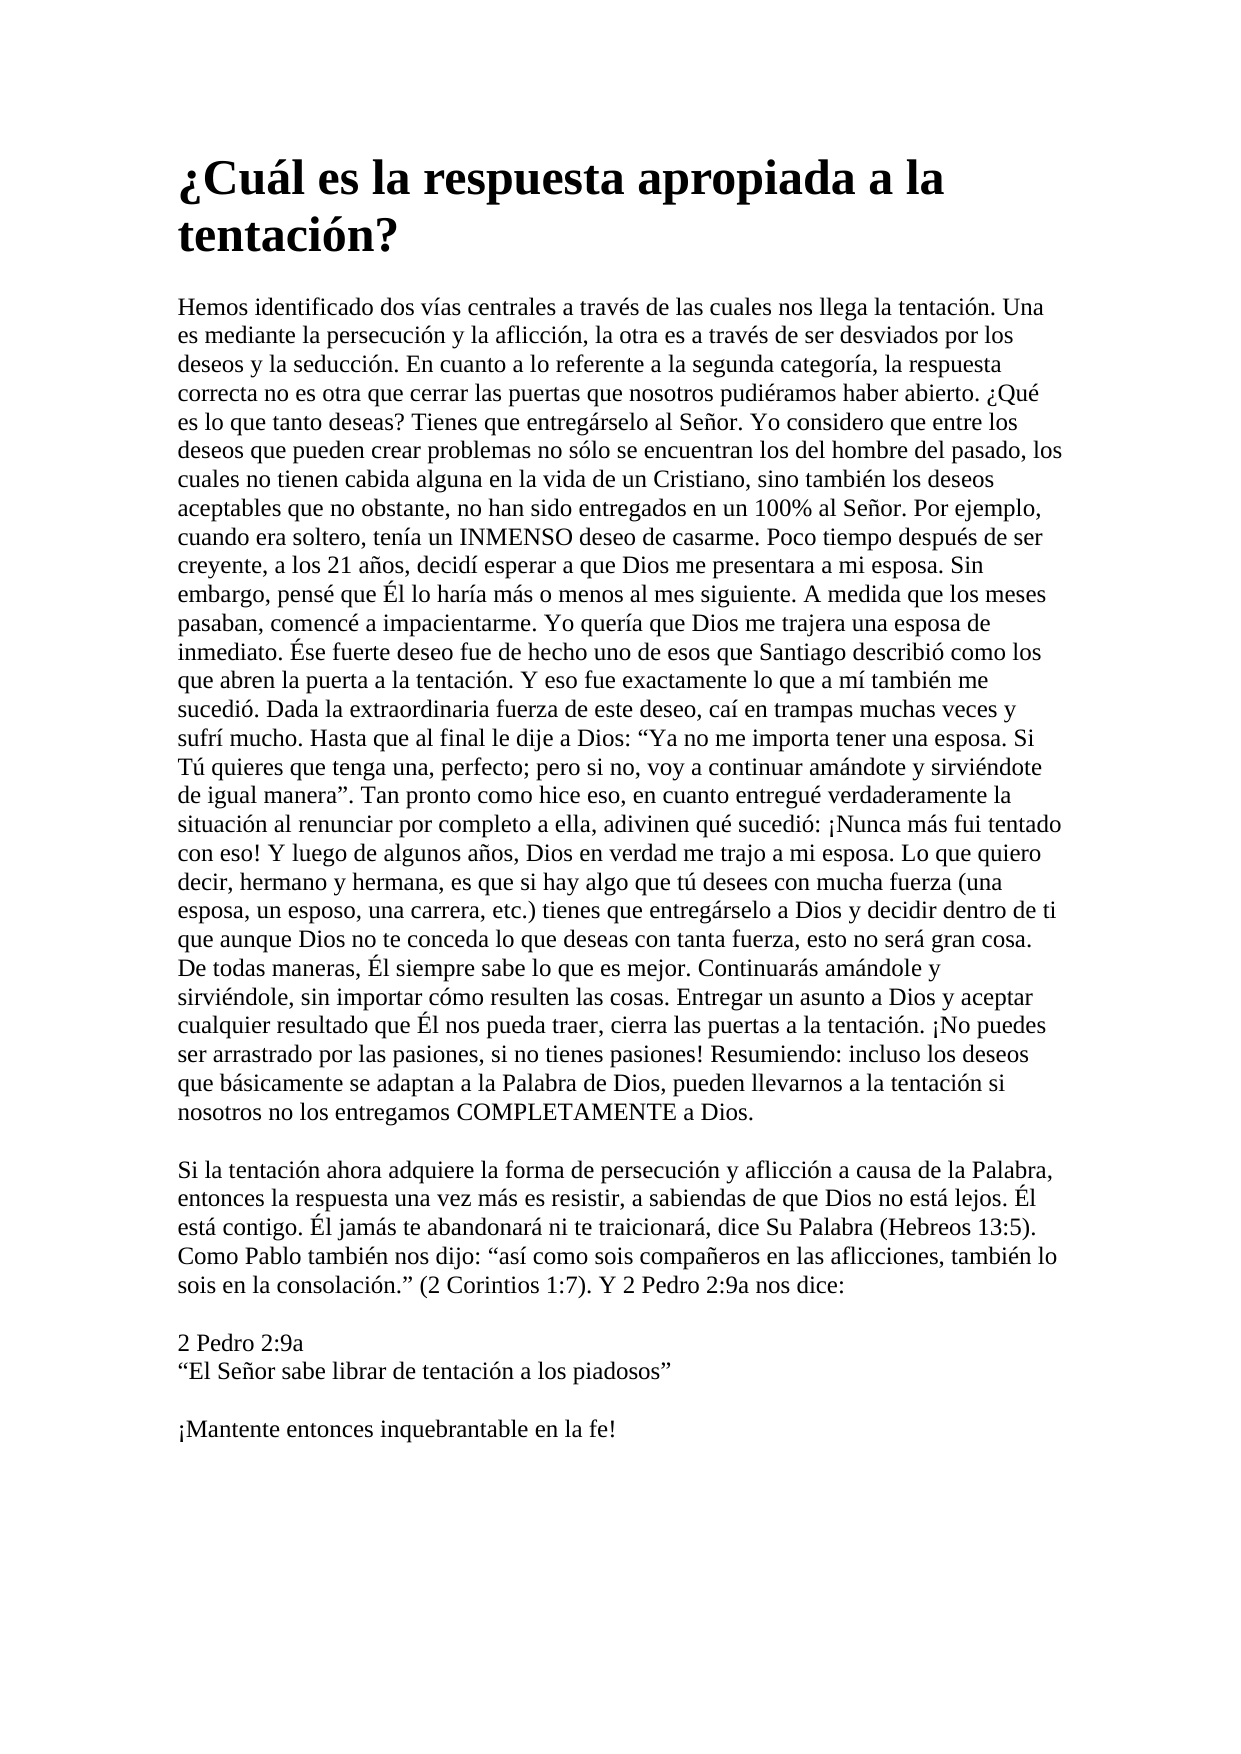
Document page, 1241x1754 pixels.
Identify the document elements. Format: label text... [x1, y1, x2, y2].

text 2 Pedro 2:9a “El Señor sabe librar de tentación a los piadosos” [177, 1328, 1063, 1385]
text ¿Cuál es la respuesta apropiada a la tentación? [177, 148, 1063, 263]
text Hemos identificado dos vías centrales a través de las cuales nos llega la tentación. Una es mediante la persecución y la aflicción, la otra es a través de ser desviados por los deseos y la seducción. En cuanto a lo referente a la segunda categoría, la respuesta correcta no es otra que cerrar las puertas que nosotros pudiéramos haber abierto. ¿Qué es lo que tanto deseas? Tienes que entregárselo al Señor. Yo considero que entre los deseos que pueden crear problemas no sólo se encuentran los del hombre del pasado, los cuales no tienen cabida alguna en la vida de un Cristiano, sino también los deseos aceptables que no obstante, no han sido entregados en un 100% al Señor. Por ejemplo, cuando era soltero, tenía un INMENSO deseo de casarme. Poco tiempo después de ser creyente, a los 21 años, decidí esperar a que Dios me presentara a mi esposa. Sin embargo, pensé que Él lo haría más o menos al mes siguiente. A medida que los meses pasaban, comencé a impacientarme. Yo quería que Dios me trajera una esposa de inmediato. Ése fuerte deseo fue de hecho uno de esos que Santiago describió como los que abren la puerta a la tentación. Y eso fue exactamente lo que a mí también me sucedió. Dada la extraordinaria fuerza de este deseo, caí en trampas muchas veces y sufrí mucho. Hasta que al final le dije a Dios: “Ya no me importa tener una esposa. Si Tú quieres que tenga una, perfecto; pero si no, voy a continuar amándote y sirviéndote de igual manera”. Tan pronto como hice eso, en cuanto entregué verdaderamente la situación al renunciar por completo a ella, adivinen qué sucedió: ¡Nunca más fui tentado con eso! Y luego de algunos años, Dios en verdad me trajo a mi esposa. Lo que quiero decir, hermano y hermana, es que si hay algo que tú desees con mucha fuerza (una esposa, un esposo, una carrera, etc.) tienes que entregárselo a Dios y decidir dentro de ti que aunque Dios no te conceda lo que deseas con tanta fuerza, esto no será gran cosa. De todas maneras, Él siempre sabe lo que es mejor. Continuarás amándole y sirviéndole, sin importar cómo resulten las cosas. Entregar un asunto a Dios y aceptar cualquier resultado que Él nos pueda traer, cierra las puertas a la tentación. ¡No puedes ser arrastrado por las pasiones, si no tienes pasiones! Resumiendo: incluso los deseos que básicamente se adaptan a la Palabra de Dios, pueden llevarnos a la tentación si nosotros no los entregamos COMPLETAMENTE a Dios. [177, 292, 1063, 1126]
text Si la tentación ahora adquiere la forma de persecución y aflicción a causa de la Palabra, entonces la respuesta una vez más es resistir, a sabiendas de que Dios no está lejos. Él está contigo. Él jamás te abandonará ni te traicionará, dice Su Palabra (Hebreos 13:5). Como Pablo también nos dijo: “así como sois compañeros en las aflicciones, también lo sois en la consolación.” (2 Corintios 1:7). Y 2 Pedro 2:9a nos dice: [177, 1155, 1063, 1298]
text ¡Mantente entonces inquebrantable en la fe! [177, 1414, 1063, 1443]
